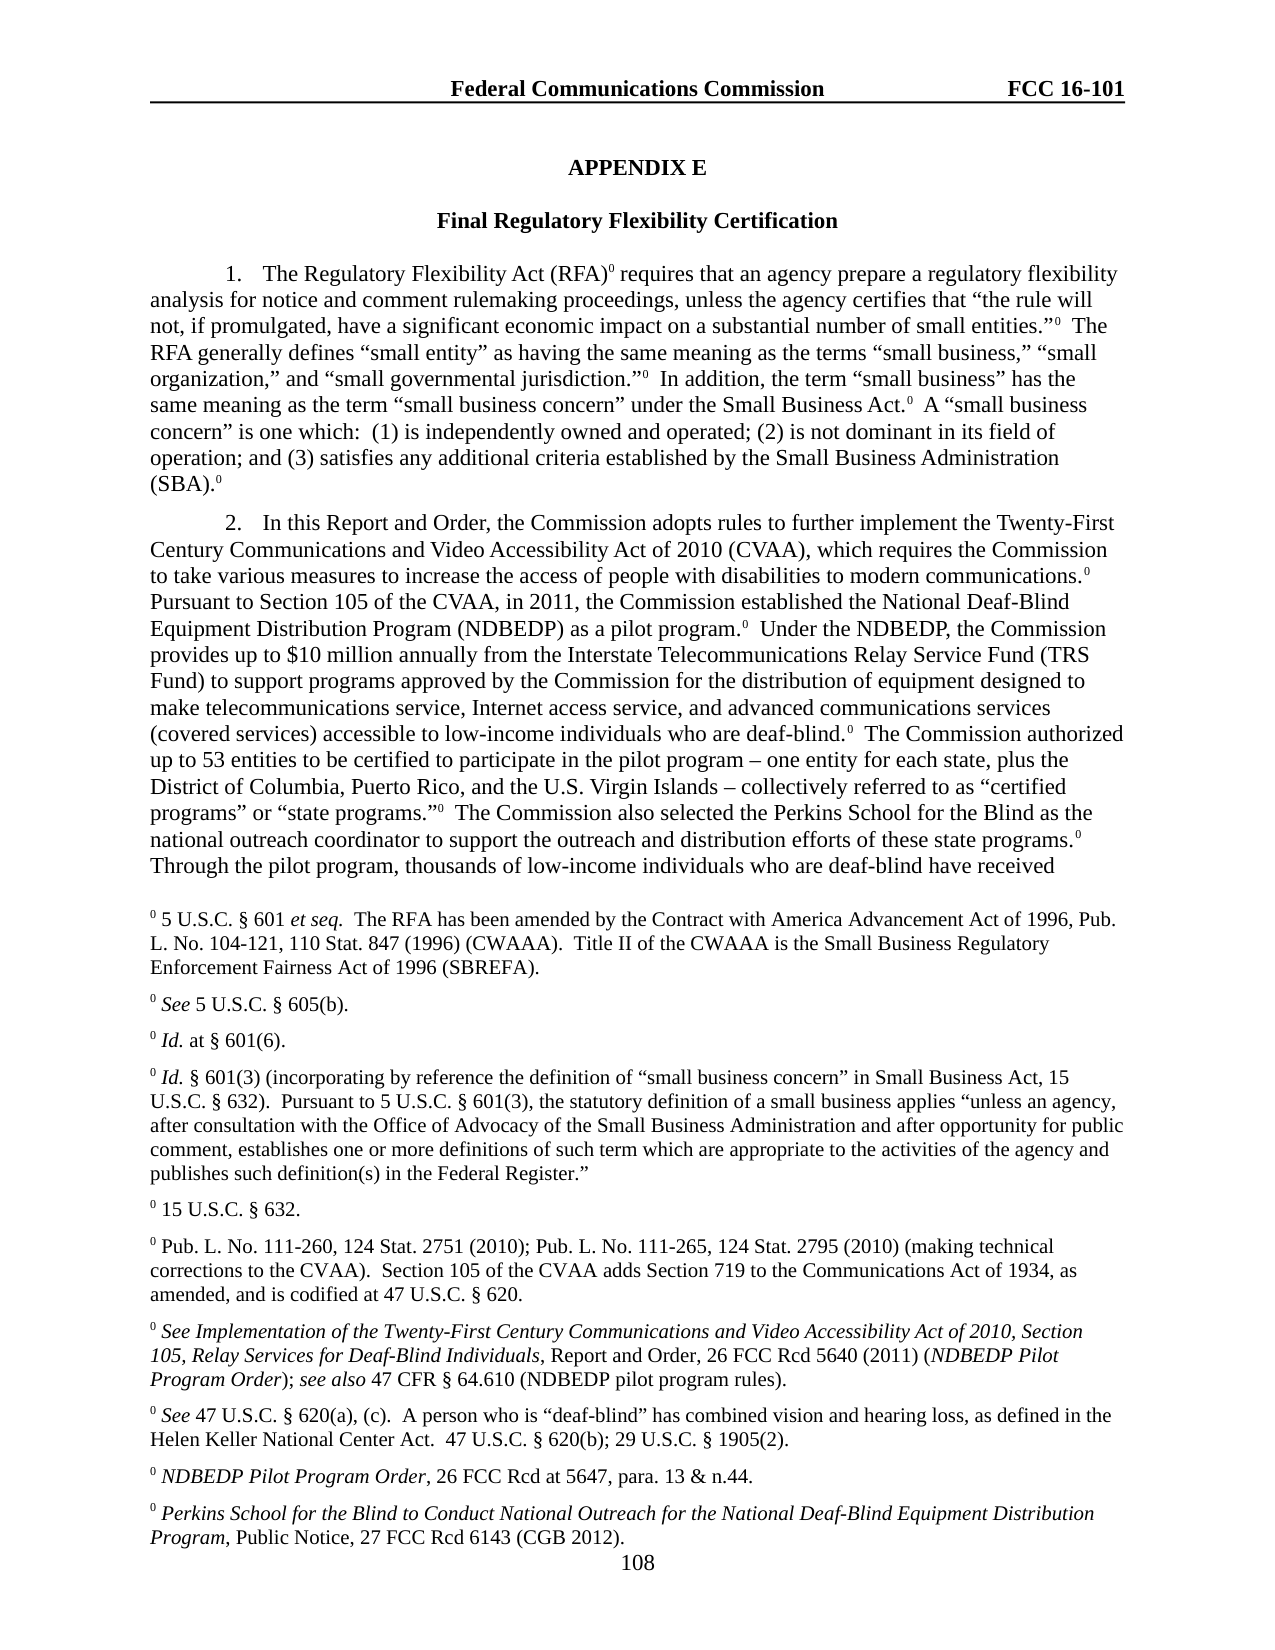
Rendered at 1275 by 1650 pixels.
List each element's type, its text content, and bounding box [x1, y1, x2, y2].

list The Regulatory Flexibility Act (RFA) requires that an agency prepare a regulatory flexibility analysis for notice and comment rulemaking proceedings, unless the agency certifies that “the rule will not, if promulgated, have a significant economic impact on a substantial number of small entities.” The RFA generally defines “small entity” as having the same meaning as the terms “small business,” “small organization,” and “small governmental jurisdiction.” In addition, the term “small business” has the same meaning as the term “small business concern” under the Small Business Act. A “small business concern” is one which: (1) is independently owned and operated; (2) is not dominant in its field of operation; and (3) satisfies any additional criteria established by the Small Business Administration (SBA). [150, 260, 1125, 497]
list In this Report and Order, the Commission adopts rules to further implement the Twenty-First Century Communications and Video Accessibility Act of 2010 (CVAA), which requires the Commission to take various measures to increase the access of people with disabilities to modern communications. Pursuant to Section 105 of the CVAA, in 2011, the Commission established the National Deaf-Blind Equipment Distribution Program (NDBEDP) as a pilot program. Under the NDBEDP, the Commission provides up to $10 million annually from the Interstate Telecommunications Relay Service Fund (TRS Fund) to support programs approved by the Commission for the distribution of equipment designed to make telecommunications service, Internet access service, and advanced communications services (covered services) accessible to low-income individuals who are deaf-blind. The Commission authorized up to 53 entities to be certified to participate in the pilot program – one entity for each state, plus the District of Columbia, Puerto Rico, and the U.S. Virgin Islands – collectively referred to as “certified programs” or “state programs.” The Commission also selected the Perkins School for the Blind as the national outreach coordinator to support the outreach and distribution efforts of these state programs. Through the pilot program, thousands of low-income individuals who are deaf-blind have received equipment and training on how to use that equipment to access covered services. The Commission extended the pilot program to June 30, 2017. In this Report and Order, the Commission adopts rules to continue the NDBEDP as an ongoing, permanent program. [150, 509, 1125, 878]
list Final Regulatory Flexibility Certification [150, 207, 1125, 233]
list APPENDIX E [150, 154, 1125, 181]
